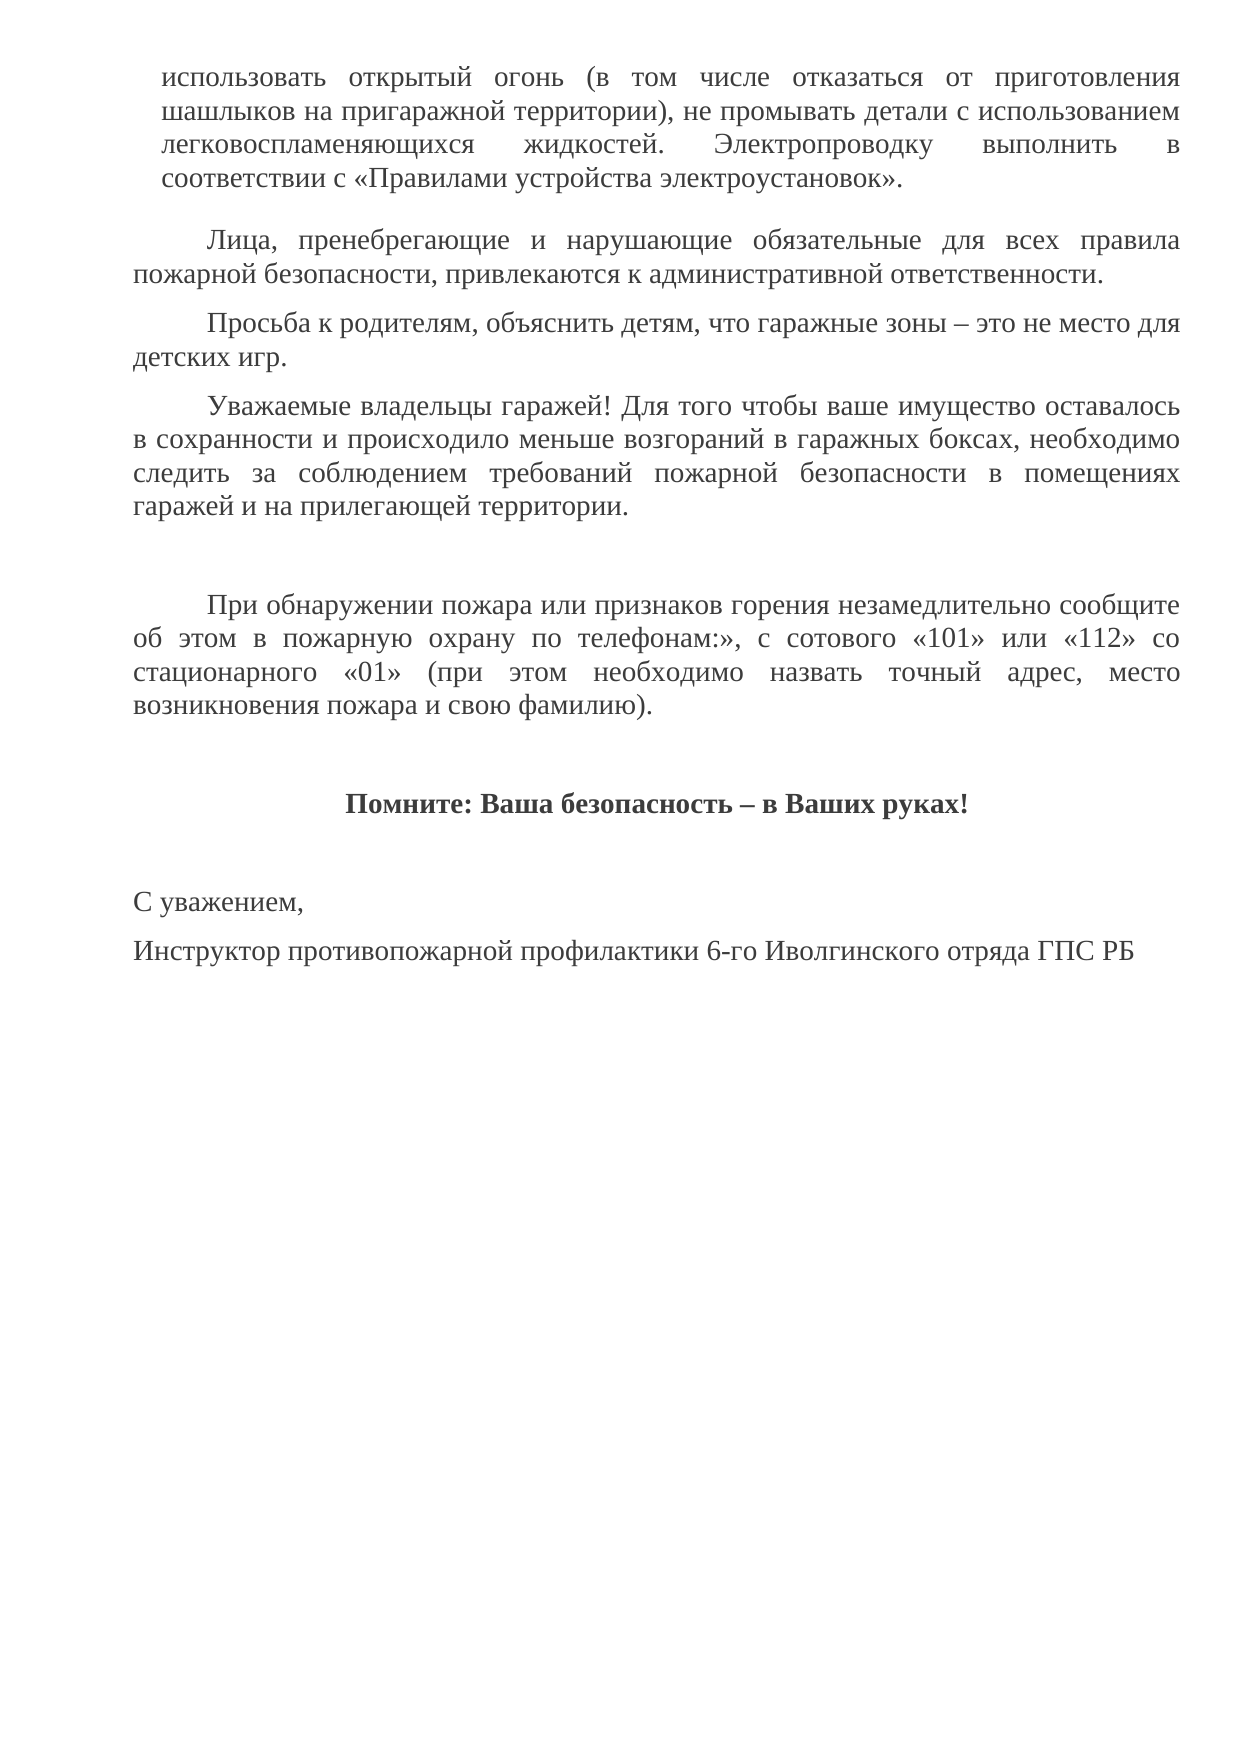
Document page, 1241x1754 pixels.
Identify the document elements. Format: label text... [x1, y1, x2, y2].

text При обнаружении пожара или признаков горения незамедлительно сообщите об этом в пожарную охрану по телефонам:», с сотового «101» или «112» со стационарного «01» (при этом необходимо назвать точный адрес, место возникновения пожара и свою фамилию). [133, 587, 1181, 721]
text С уважением, [133, 884, 1181, 918]
text Уважаемые владельцы гаражей! Для того чтобы ваше имущество оставалось в сохранности и происходило меньше возгораний в гаражных боксах, необходимо следить за соблюдением требований пожарной безопасности в помещениях гаражей и на прилегающей территории. [133, 388, 1181, 522]
text Просьба к родителям, объяснить детям, что гаражные зоны – это не место для детских игр. [133, 305, 1181, 372]
text Помните: Ваша безопасность – в Ваших руках! [133, 786, 1181, 819]
text Лица, пренебрегающие и нарушающие обязательные для всех правила пожарной безопасности, привлекаются к административной ответственности. [133, 222, 1181, 289]
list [123, 59, 1181, 193]
text Инструктор противопожарной профилактики 6-го Иволгинского отряда ГПС РБ [133, 933, 1181, 967]
